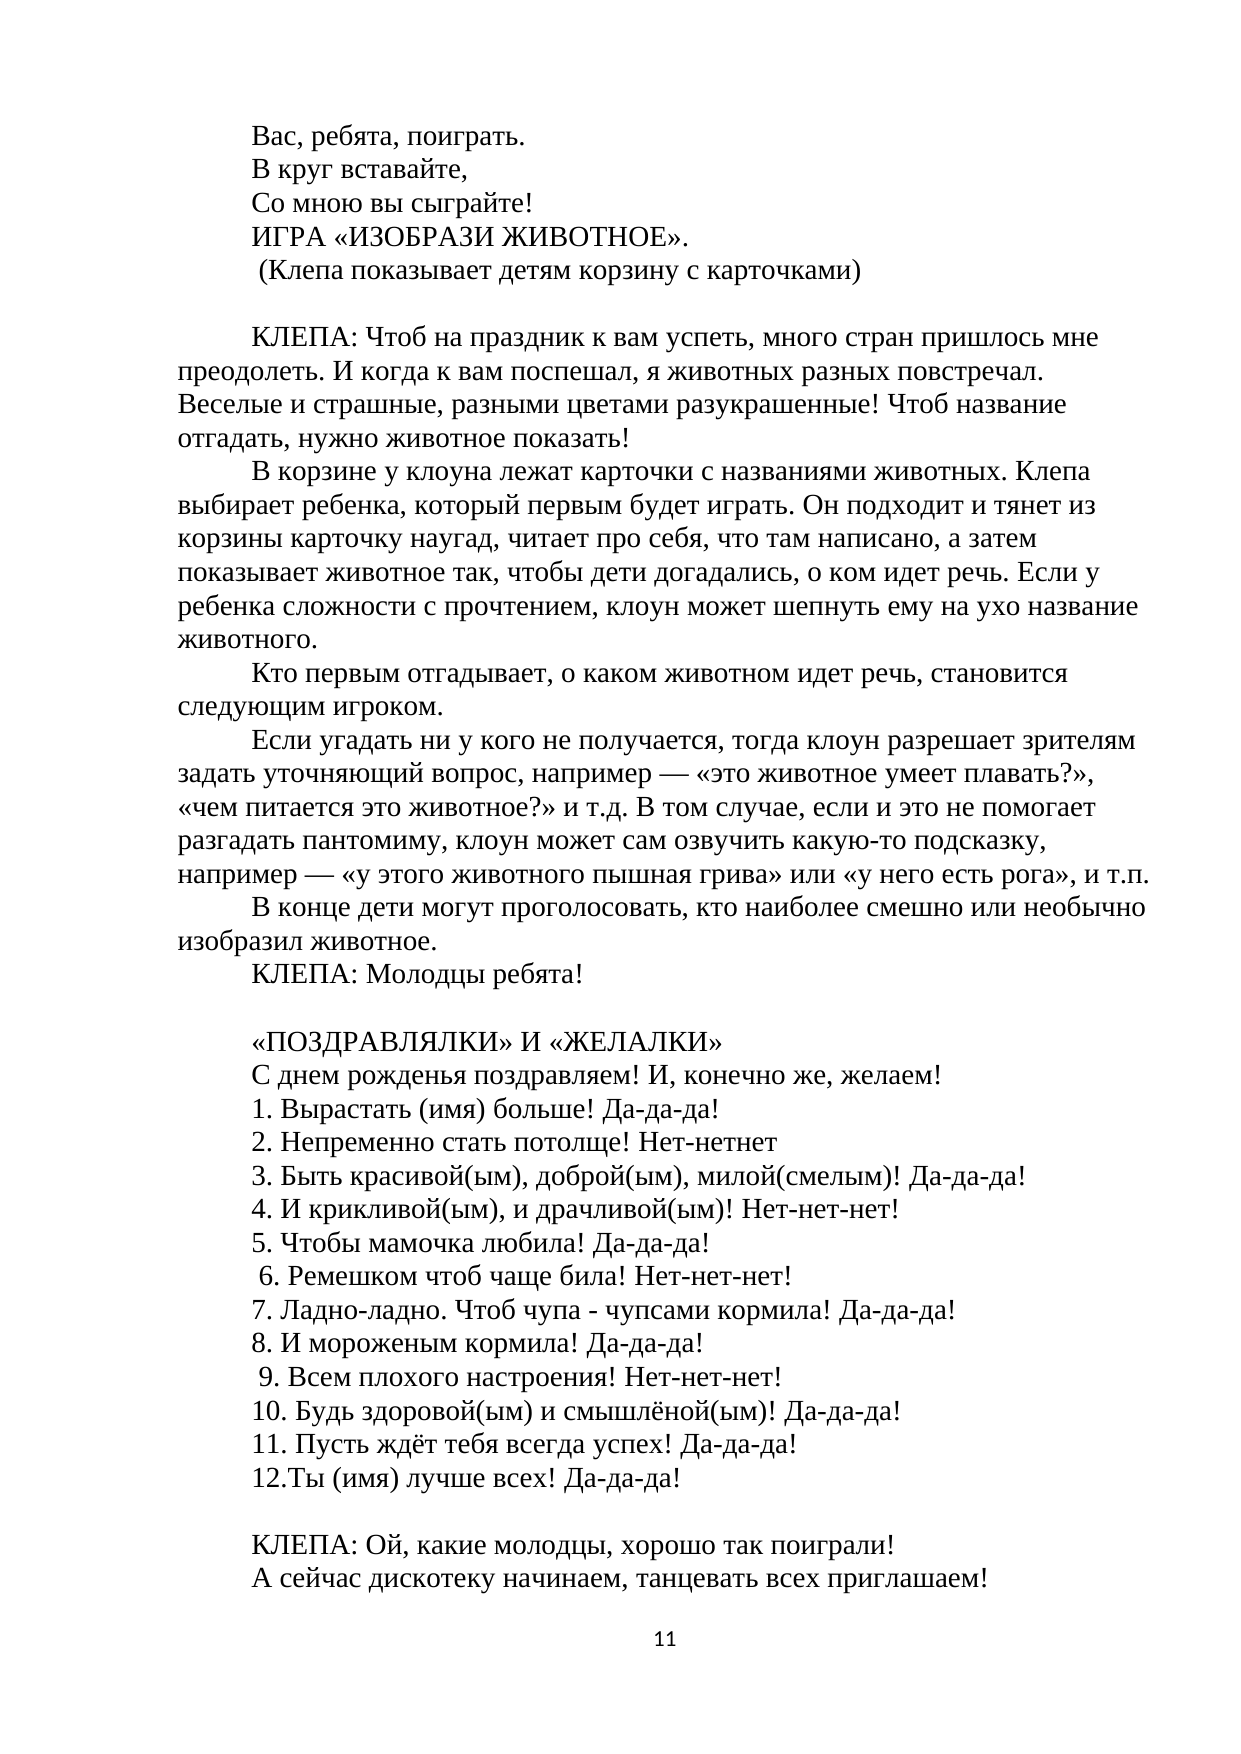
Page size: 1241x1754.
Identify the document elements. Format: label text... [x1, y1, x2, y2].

text 6. Ремешком чтоб чаще била! Нет-нет-нет! [177, 1258, 1152, 1292]
text (Клепа показывает детям корзину с карточками) [177, 252, 1152, 286]
text А сейчас дискотеку начинаем, танцевать всех приглашаем! [177, 1560, 1152, 1594]
text Вас, ребята, поиграть. [177, 118, 1152, 152]
text КЛЕПА: Молодцы ребята! [177, 957, 1152, 990]
text ИГРА «ИЗОБРАЗИ ЖИВОТНОЕ». [177, 219, 1152, 252]
text 12.Ты (имя) лучше всех! Да-да-да! [177, 1460, 1152, 1493]
text В круг вставайте, [177, 152, 1152, 185]
text 1. Вырастать (имя) больше! Да-да-да! [177, 1091, 1152, 1124]
text КЛЕПА: Чтоб на праздник к вам успеть, много стран пришлось мне преодолеть. И когда к вам поспешал, я животных разных повстречал. Веселые и страшные, разными цветами разукрашенные! Чтоб название отгадать, нужно животное показать! [177, 319, 1152, 453]
text КЛЕПА: Ой, какие молодцы, хорошо так поиграли! [177, 1527, 1152, 1560]
text 11. Пусть ждёт тебя всегда успех! Да-да-да! [177, 1426, 1152, 1460]
text 7. Ладно-ладно. Чтоб чупа - чупсами кормила! Да-да-да! [177, 1292, 1152, 1326]
text 2. Непременно стать потолще! Нет-нетнет [177, 1124, 1152, 1158]
text Если угадать ни у кого не получается, тогда клоун разрешает зрителям задать уточняющий вопрос, например — «это животное умеет плавать?», «чем питается это животное?» и т.д. В том случае, если и это не помогает разгадать пантомиму, клоун может сам озвучить какую-то подсказку, например — «у этого животного пышная грива» или «у него есть рога», и т.п. [177, 722, 1152, 889]
text «ПОЗДРАВЛЯЛКИ» И «ЖЕЛАЛКИ» [177, 1024, 1152, 1057]
text В конце дети могут проголосовать, кто наиболее смешно или необычно изобразил животное. [177, 889, 1152, 957]
text Кто первым отгадывает, о каком животном идет речь, становится следующим игроком. [177, 655, 1152, 722]
text 8. И мороженым кормила! Да-да-да! [177, 1326, 1152, 1359]
text 10. Будь здоровой(ым) и смышлёной(ым)! Да-да-да! [177, 1393, 1152, 1426]
text 4. И крикливой(ым), и драчливой(ым)! Нет-нет-нет! [177, 1191, 1152, 1225]
text С днем рожденья поздравляем! И, конечно же, желаем! [177, 1057, 1152, 1091]
text В корзине у клоуна лежат карточки с названиями животных. Клепа выбирает ребенка, который первым будет играть. Он подходит и тянет из корзины карточку наугад, читает про себя, что там написано, а затем показывает животное так, чтобы дети догадались, о ком идет речь. Если у ребенка сложности с прочтением, клоун может шепнуть ему на ухо название животного. [177, 453, 1152, 655]
text 5. Чтобы мамочка любила! Да-да-да! [177, 1225, 1152, 1258]
text Со мною вы сыграйте! [177, 185, 1152, 219]
text 9. Всем плохого настроения! Нет-нет-нет! [177, 1359, 1152, 1393]
text 3. Быть красивой(ым), доброй(ым), милой(смелым)! Да-да-да! [177, 1158, 1152, 1191]
